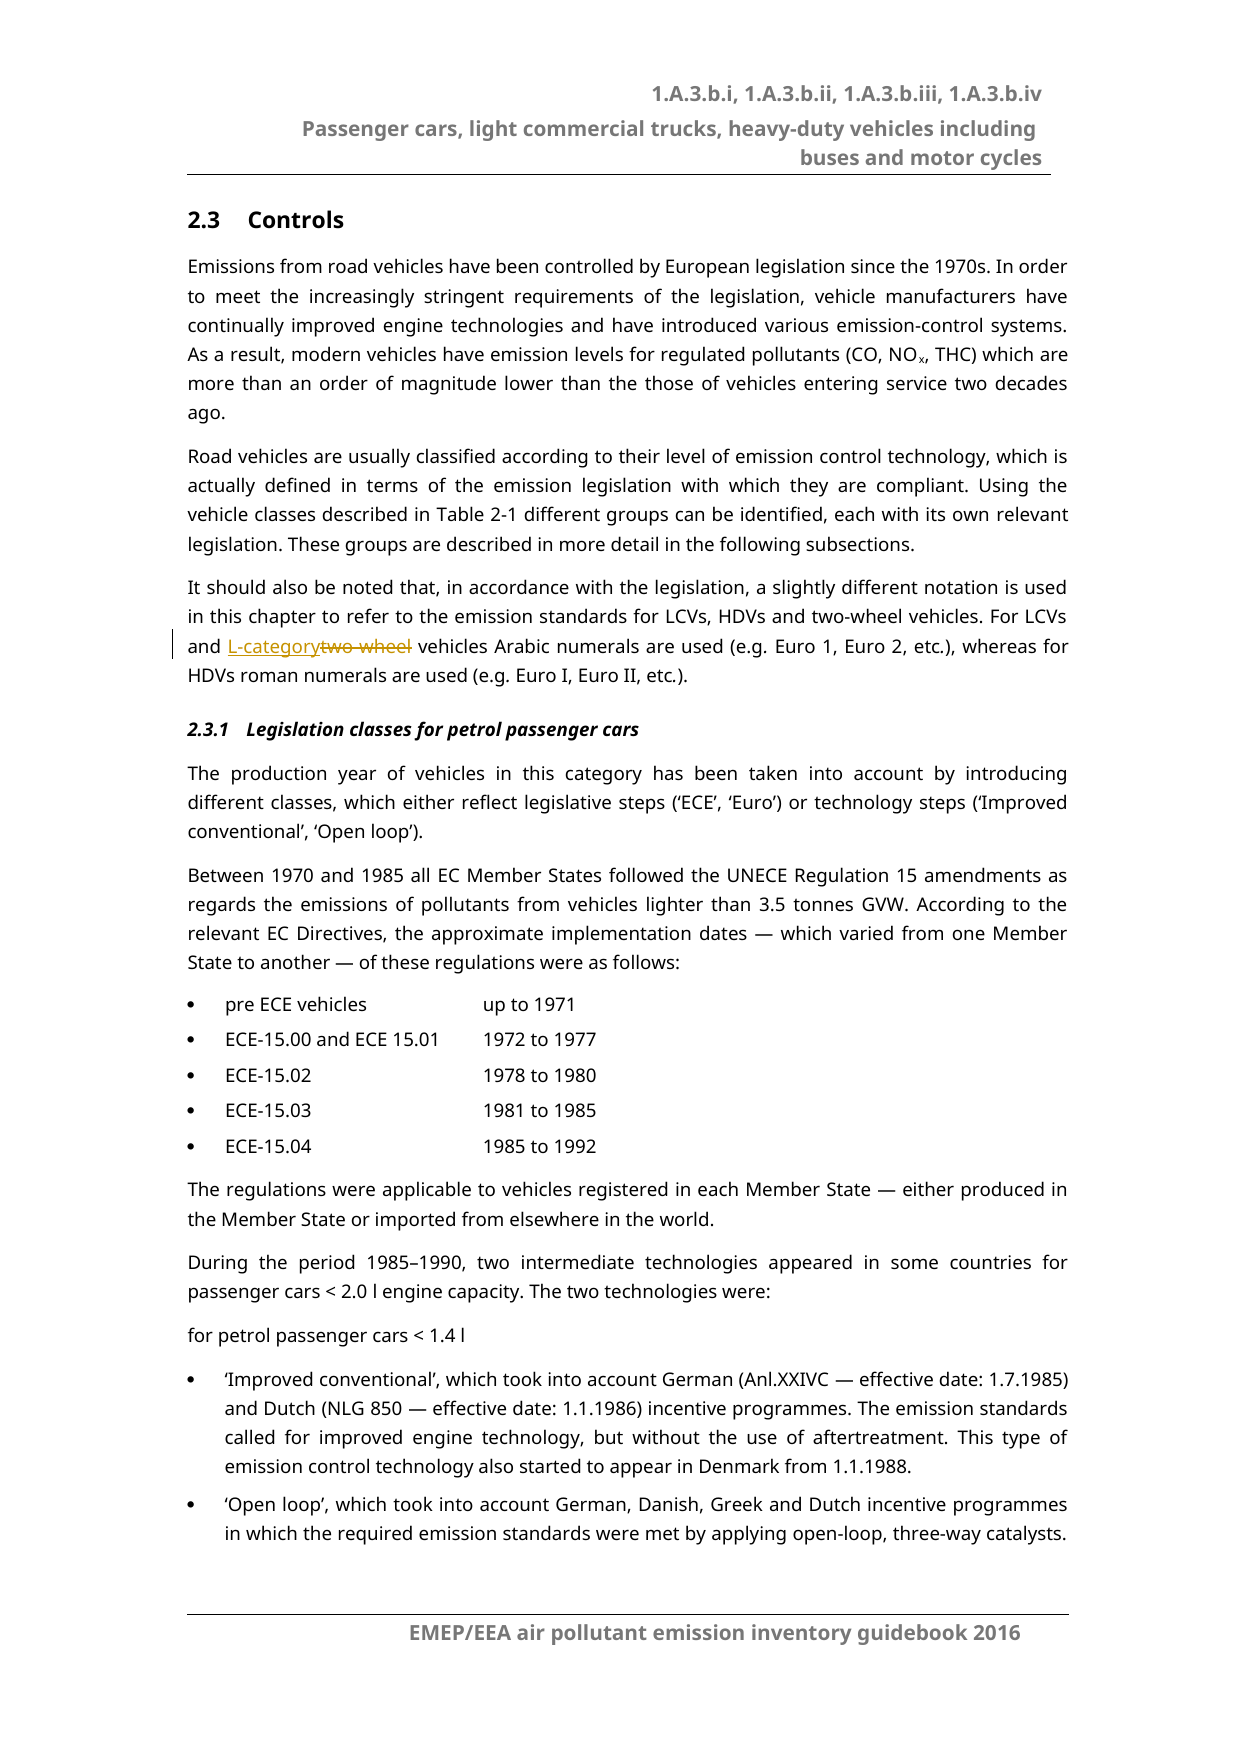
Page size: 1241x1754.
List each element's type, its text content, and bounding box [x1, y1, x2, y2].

subtitle Legislation classes for petrol passenger cars [187, 713, 1069, 742]
list ECE-15.04 1985 to 1992 [187, 1131, 1069, 1158]
text Between 1970 and 1985 all EC Member States followed the UNECE Regulation 15 amendments as regards the emissions of pollutants from vehicles lighter than 3.5 tonnes GVW. According to the relevant EC Directives, the approximate implementation dates — which varied from one Member State to another — of these regulations were as follows: [187, 858, 1069, 975]
list ECE-15.03 1981 to 1985 [187, 1096, 1069, 1123]
subtitle Controls [187, 204, 1069, 236]
text During the period 1985–1990, two intermediate technologies appeared in some countries for passenger cars < 2.0 l engine capacity. The two technologies were: [187, 1246, 1069, 1304]
text The regulations were applicable to vehicles registered in each Member State — either produced in the Member State or imported from elsewhere in the world. [187, 1173, 1069, 1231]
text for petrol passenger cars < 1.4 l [187, 1319, 1069, 1348]
text The production year of vehicles in this category has been taken into account by introducing different classes, which either reflect legislative steps (‘ECE’, ‘Euro’) or technology steps (‘Improved conventional’, ‘Open loop’). [187, 756, 1069, 844]
list ECE-15.00 and ECE 15.01 1972 to 1977 [187, 1025, 1069, 1052]
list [187, 1488, 1069, 1546]
list pre ECE vehicles up to 1971 [187, 990, 1069, 1017]
text Road vehicles are usually classified according to their level of emission control technology, which is actually defined in terms of the emission legislation with which they are compliant. Using the vehicle classes described in Table 2.1 different groups can be identified, each with its own relevant legislation. These groups are described in more detail in the following subsections. [187, 440, 1069, 556]
text It should also be noted that, in accordance with the legislation, a slightly different notation is used in this chapter to refer to the emission standards for LCVs, HDVs and two-wheel vehicles. For LCVs and vehicles Arabic numerals are used (e.g. Euro 1, Euro 2, etc.), whereas for HDVs roman numerals are used (e.g. Euro I, Euro II, etc.). [187, 571, 1069, 688]
list ‘Improved conventional’, which took into account German (Anl.XXIVC — effective date: 1.7.1985) and Dutch (NLG 850 — effective date: 1.1.1986) incentive programmes. The emission standards called for improved engine technology, but without the use of aftertreatment. This type of emission control technology also started to appear in Denmark from 1.1.1988. [187, 1363, 1069, 1479]
list ECE-15.02 1978 to 1980 [187, 1061, 1069, 1088]
text Emissions from road vehicles have been controlled by European legislation since the 1970s. In order to meet the increasingly stringent requirements of the legislation, vehicle manufacturers have continually improved engine technologies and have introduced various emission-control systems. As a result, modern vehicles have emission levels for regulated pollutants (CO, NOx, ) which are more than an order of magnitude lower than the those of vehicles entering service two decades ago. [187, 250, 1069, 425]
